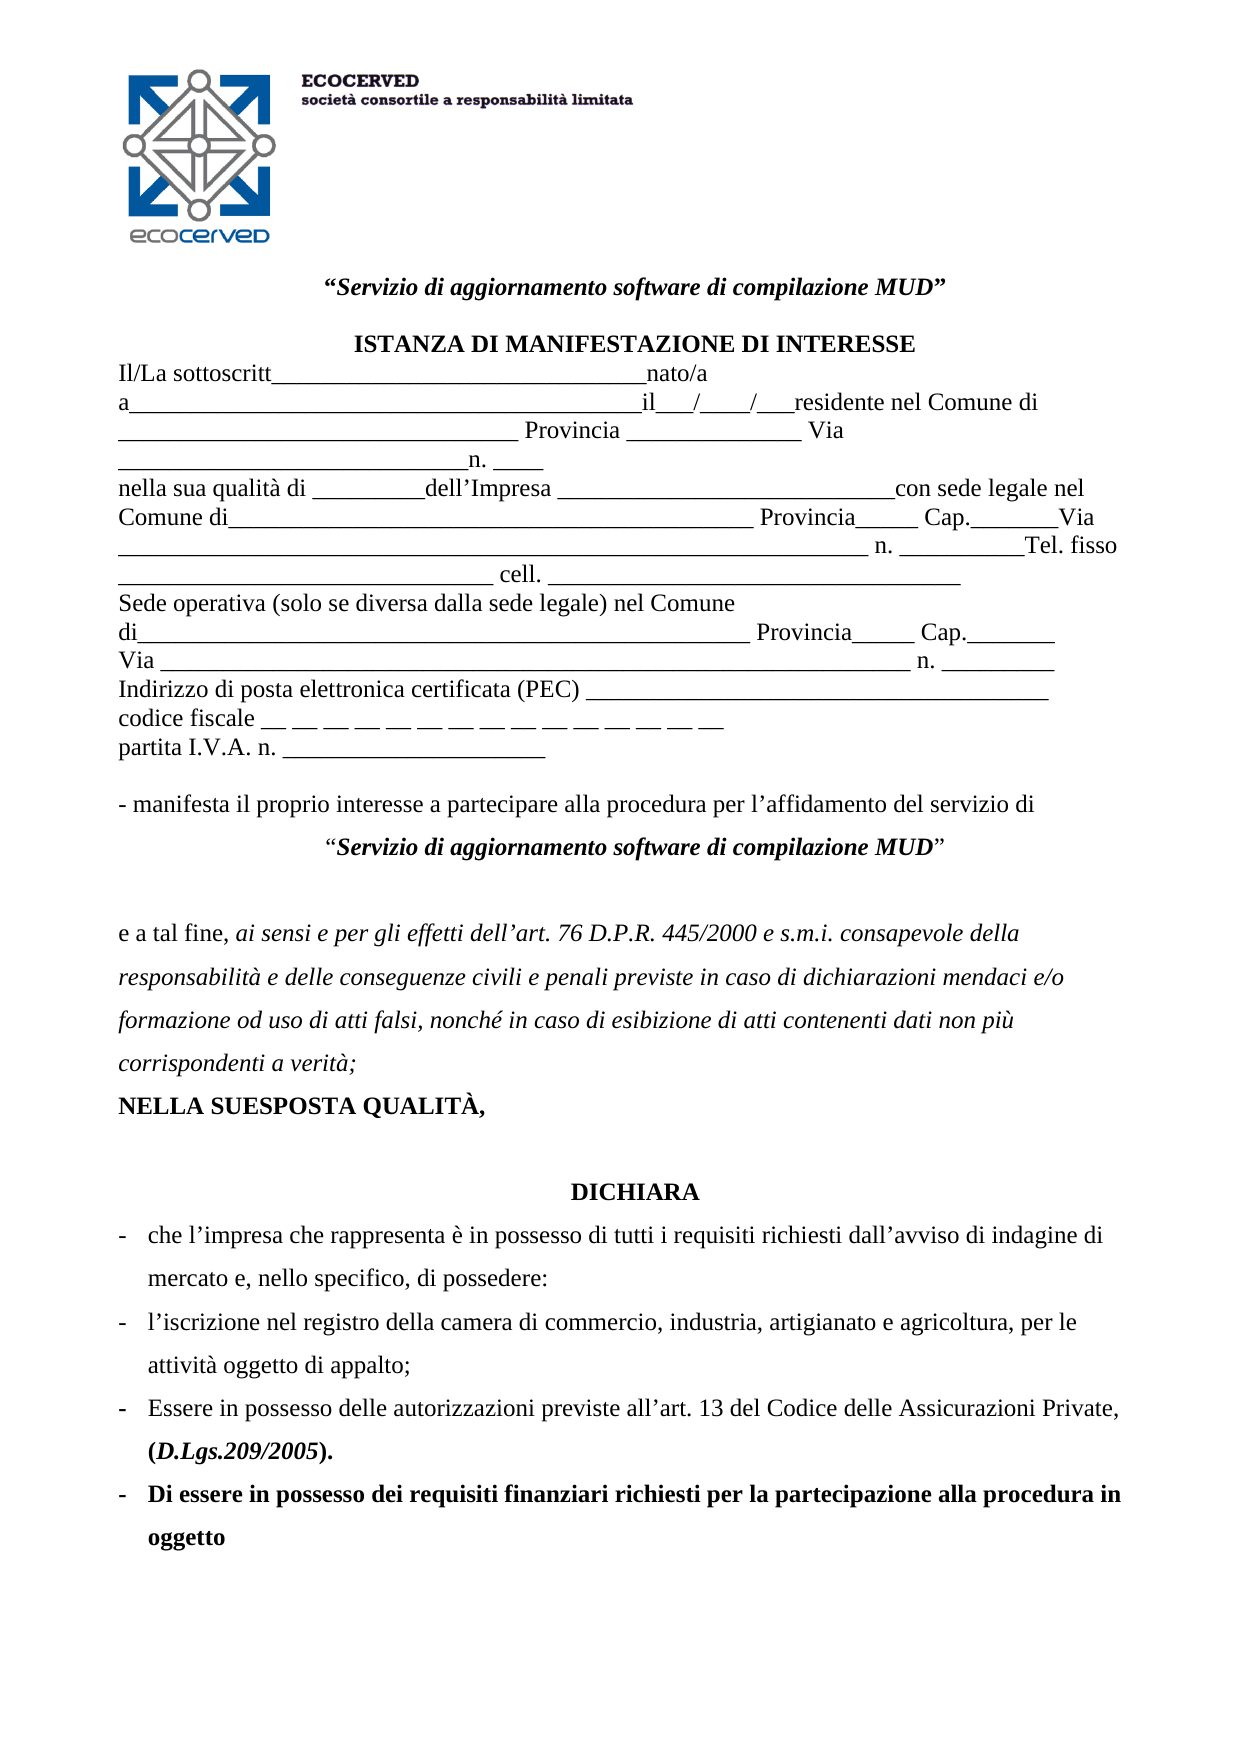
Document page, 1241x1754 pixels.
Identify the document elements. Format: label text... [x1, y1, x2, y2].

text NELLA SUESPOSTA QUALITÀ, [118, 1091, 1152, 1120]
list Di essere in possesso dei requisiti finanziari richiesti per la partecipazione alla procedura in oggetto [118, 1479, 1152, 1551]
picture [118, 67, 634, 247]
text Sede operativa (solo se diversa dalla sede legale) nel Comune [118, 588, 1152, 617]
list Essere in possesso delle autorizzazioni previste all’art. 13 del Codice delle Assicurazioni Private, (D.Lgs.209/2005). [118, 1393, 1152, 1465]
text DICHIARA [118, 1177, 1152, 1206]
text Indirizzo di posta elettronica certificata (PEC) _____________________________________ [118, 674, 1152, 703]
text nella sua qualità di _________dell’Impresa ___________________________con sede legale nel Comune di__________________________________________ Provincia_____ Cap._______Via ____________________________________________________________ n. __________Tel. fisso ______________________________ cell. _________________________________ [118, 473, 1152, 588]
text codice fiscale __ __ __ __ __ __ __ __ __ __ __ __ __ __ __ [118, 703, 1152, 732]
text Il/La sottoscritt______________________________nato/a a_________________________________________il___/____/___residente nel Comune di ________________________________ Provincia ______________ Via ____________________________n. ____ [118, 358, 1152, 473]
text partita I.V.A. n. _____________________ [118, 732, 1152, 760]
list l’iscrizione nel registro della camera di commercio, industria, artigianato e agricoltura, per le attività oggetto di appalto; [118, 1307, 1152, 1378]
text ISTANZA DI MANIFESTAZIONE DI INTERESSE [118, 329, 1152, 358]
text “Servizio di aggiornamento software di compilazione MUD” [118, 832, 1152, 861]
list che l’impresa che rappresenta è in possesso di tutti i requisiti richiesti dall’avviso di indagine di mercato e, nello specifico, di possedere: [118, 1220, 1152, 1292]
text - manifesta il proprio interesse a partecipare alla procedura per l’affidamento del servizio di [118, 789, 1152, 818]
text “Servizio di aggiornamento software di compilazione MUD” [118, 272, 1152, 300]
text di_________________________________________________ Provincia_____ Cap._______ [118, 617, 1152, 645]
text Via ____________________________________________________________ n. _________ [118, 645, 1152, 674]
text e a tal fine, ai sensi e per gli effetti dell’art. 76 D.P.R. 445/2000 e s.m.i. consapevole della responsabilità e delle conseguenze civili e penali previste in caso di dichiarazioni mendaci e/o formazione od uso di atti falsi, nonché in caso di esibizione di atti contenenti dati non più corrispondenti a verità; [118, 918, 1152, 1077]
